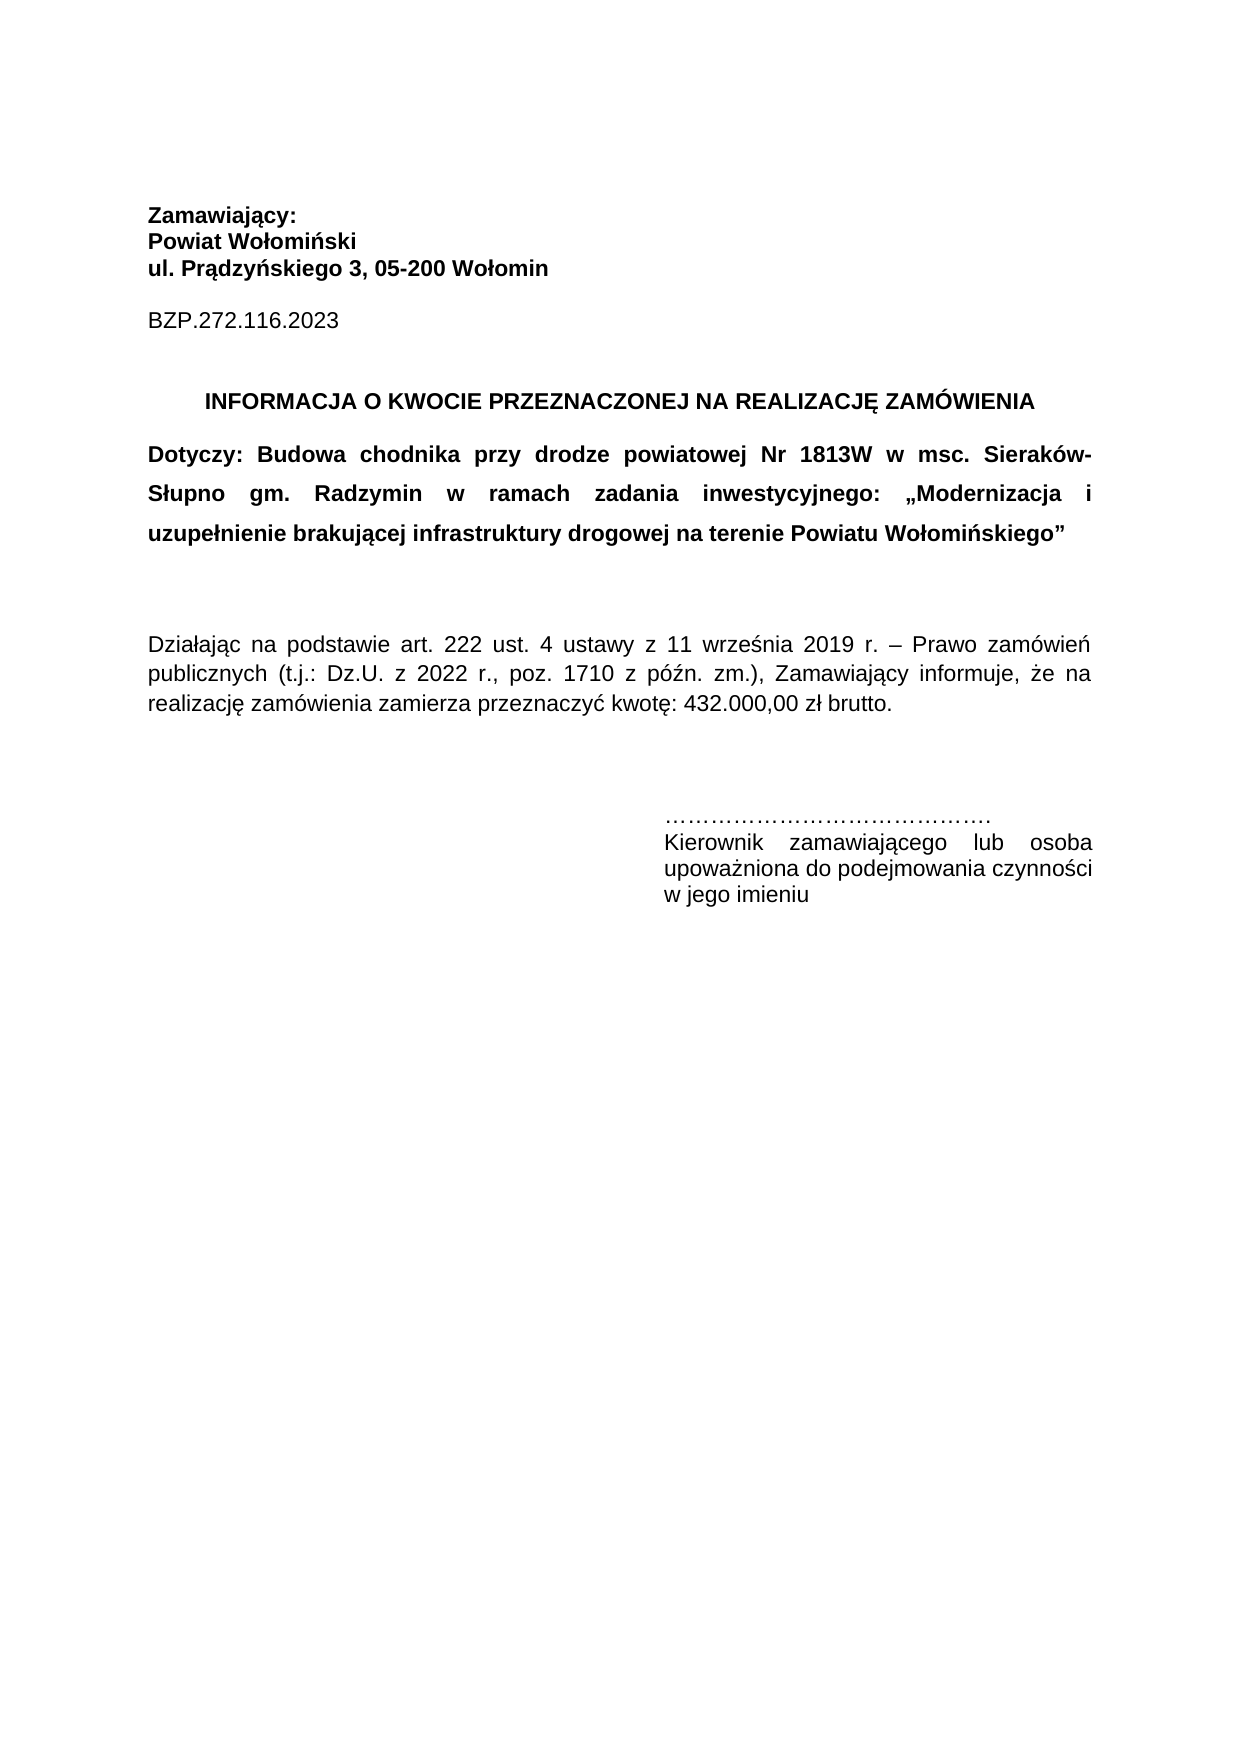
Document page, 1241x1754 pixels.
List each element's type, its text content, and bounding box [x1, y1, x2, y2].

text ……………………………………. [590, 802, 1093, 828]
text Powiat Wołomiński [148, 228, 1093, 255]
text Dotyczy: Budowa chodnika przy drodze powiatowej Nr 1813W w msc. Sieraków- Słupno gm. Radzymin w ramach zadania inwestycyjnego: „Modernizacja i uzupełnienie brakującej infrastruktury drogowej na terenie Powiatu Wołomińskiego” [148, 441, 1093, 546]
text INFORMACJA O KWOCIE PRZEZNACZONEJ NA REALIZACJĘ ZAMÓWIENIA [148, 388, 1093, 414]
text BZP.272.116.2023 [148, 307, 1093, 334]
text Zamawiający: [148, 202, 1093, 228]
text Kierownik zamawiającego lub osoba upoważniona do podejmowania czynności w jego imieniu [664, 828, 1093, 907]
text ul. Prądzyńskiego 3, 05-200 Wołomin [148, 255, 1093, 281]
text Działając na podstawie art. 222 ust. 4 ustawy z 11 września 2019 r. – Prawo zamówień publicznych (t.j.: Dz.U. z 2022 r., poz. 1710 z późn. zm.), Zamawiający informuje, że na realizację zamówienia zamierza przeznaczyć kwotę: 432.000,00 zł brutto. [148, 631, 1093, 716]
